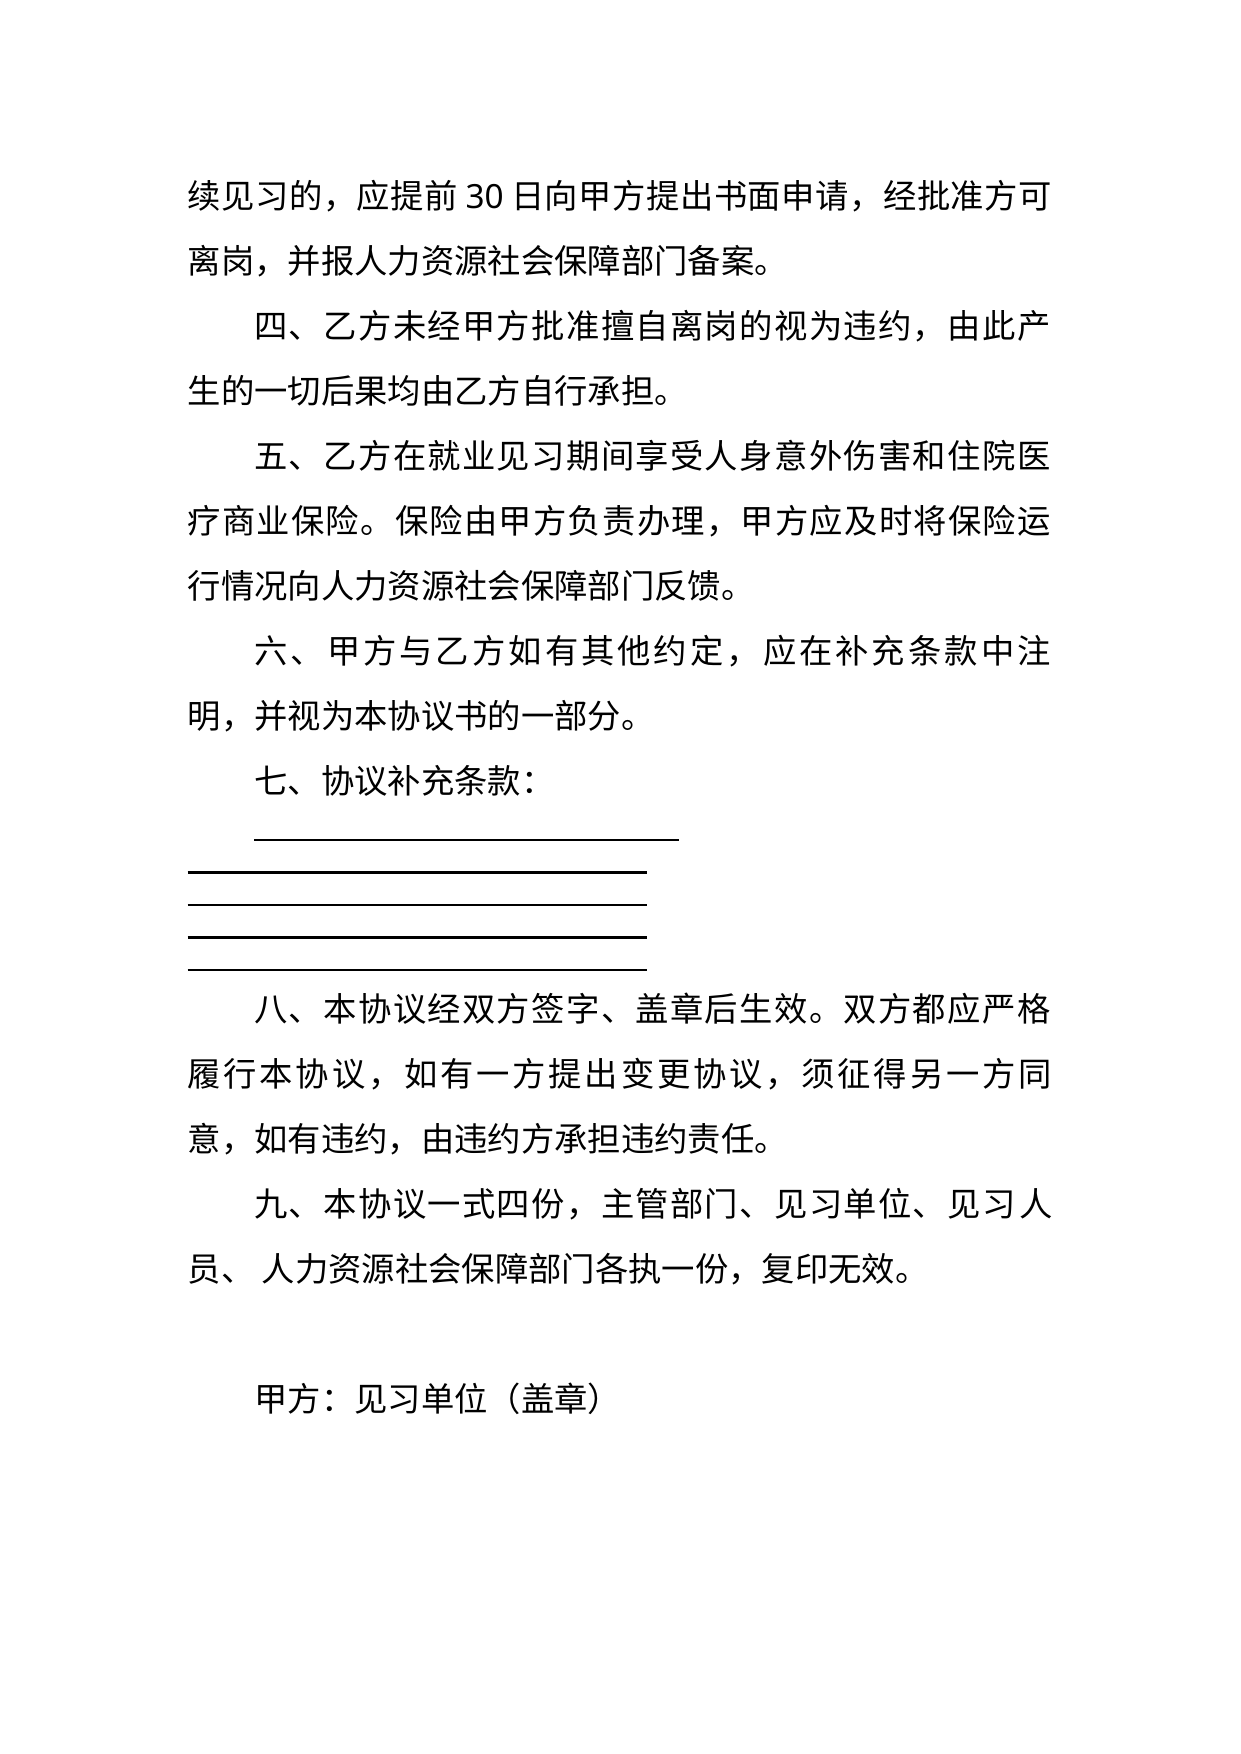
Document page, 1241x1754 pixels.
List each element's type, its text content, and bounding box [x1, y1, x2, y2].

text 五、乙方在就业见习期间享受人身意外伤害和住院医疗商业保险。保险由甲方负责办理，甲方应及时将保险运行情况向人力资源社会保障部门反馈。 [187, 422, 1053, 617]
text 六、甲方与乙方如有其他约定，应在补充条款中注明，并视为本协议书的一部分。 [187, 617, 1053, 747]
text 甲方：见习单位（盖章） [187, 1364, 1053, 1429]
text 七、协议补充条款： [187, 747, 1053, 812]
text 九、本协议一式四份，主管部门、见习单位、见习人员、 人力资源社会保障部门各执一份，复印无效。 [187, 1169, 1053, 1299]
text 八、本协议经双方签字、盖章后生效。双方都应严格履行本协议，如有一方提出变更协议，须征得另一方同意，如有违约，由违约方承担违约责任。 [187, 974, 1053, 1169]
text 四、乙方未经甲方批准擅自离岗的视为违约，由此产生的一切后果均由乙方自行承担。 [187, 292, 1053, 422]
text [187, 162, 1053, 292]
